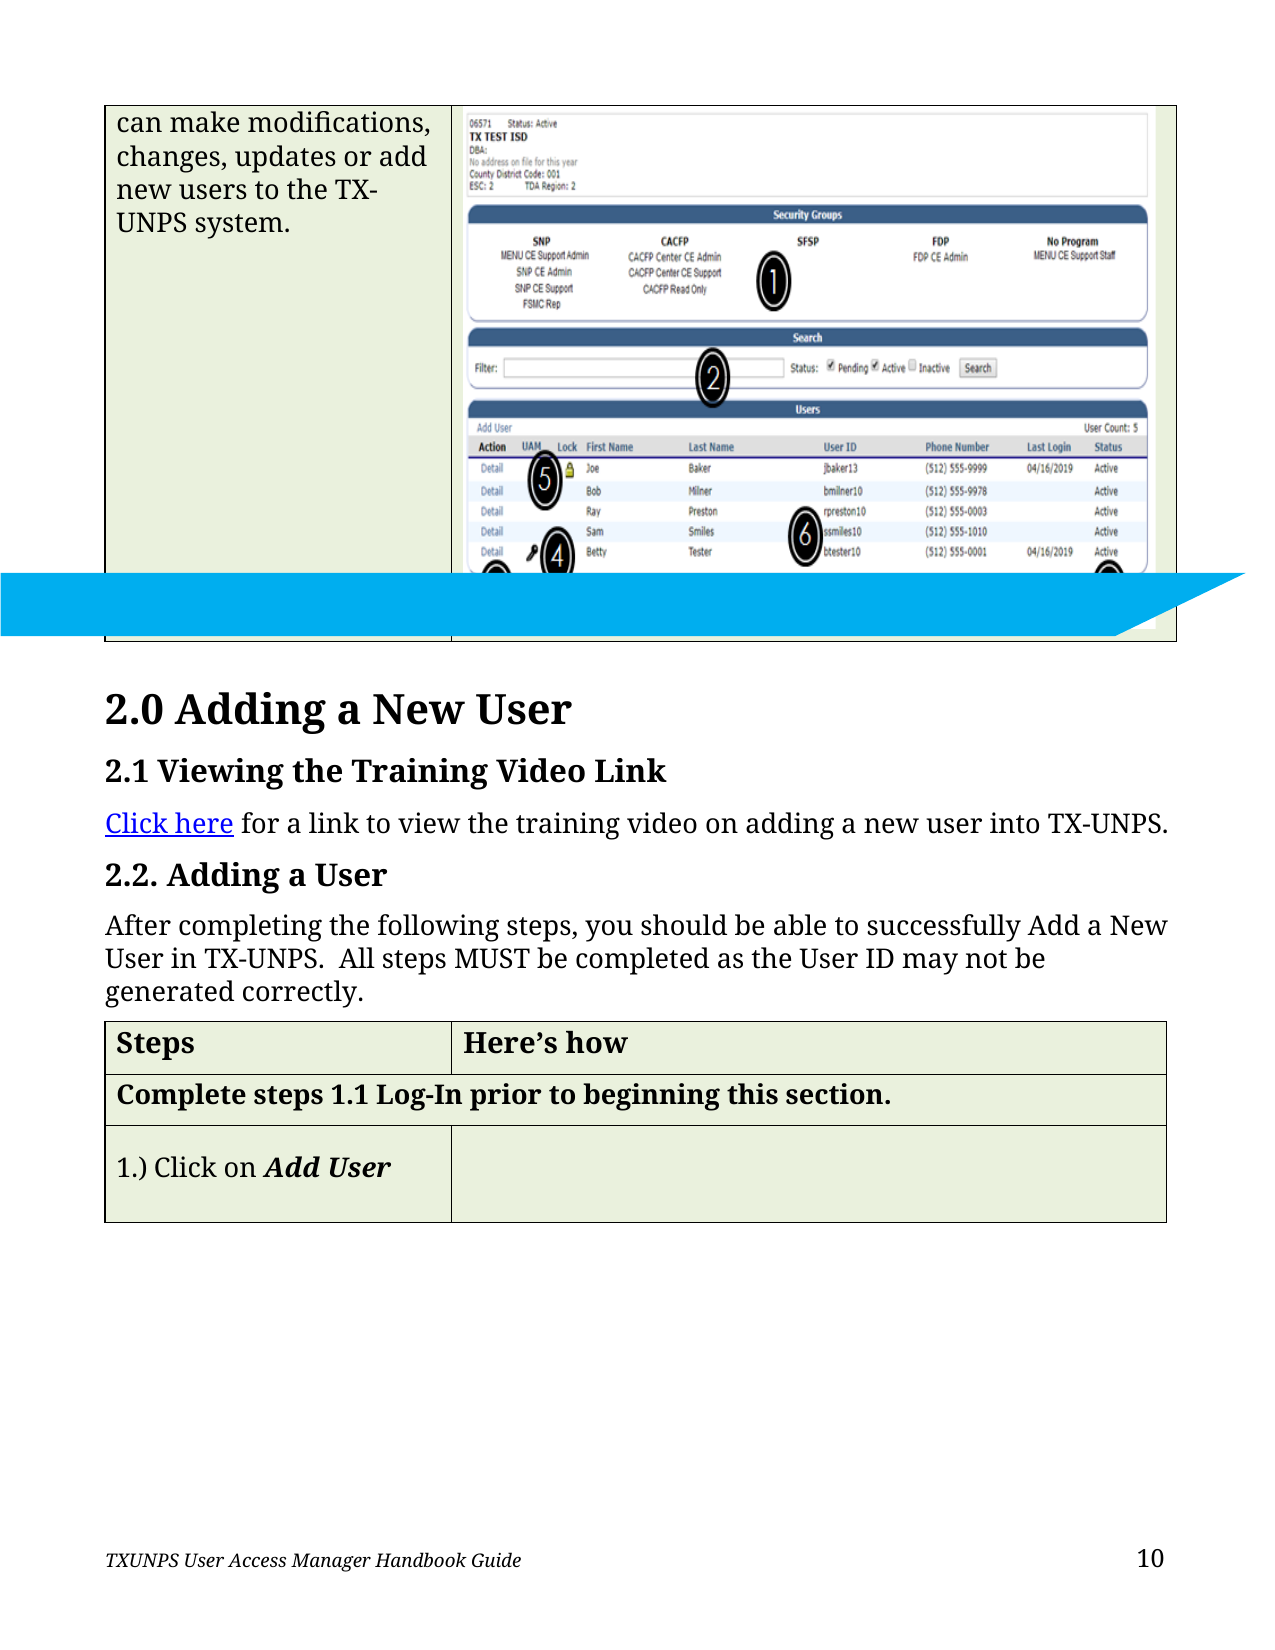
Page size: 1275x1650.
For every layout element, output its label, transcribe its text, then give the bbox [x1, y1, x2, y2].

subtitle 2.2. Adding a User [105, 853, 1170, 896]
table_header Steps [106, 1022, 451, 1074]
table_header [452, 608, 1176, 641]
text After completing the following steps, you should be able to successfully Add a New User in TX-UNPS. All steps MUST be completed as the User ID may not be generated correctly. [105, 908, 1170, 1008]
subtitle 2.0 Adding a New User [105, 680, 1170, 736]
table_header [1156, 106, 1176, 572]
table_header [452, 106, 463, 572]
table_cell Complete steps 1.1 Log-In prior to beginning this section. [106, 1075, 1166, 1125]
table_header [106, 106, 451, 572]
table_header Here’s how [452, 1022, 1166, 1074]
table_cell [452, 1126, 1166, 1222]
picture [463, 106, 1156, 572]
subtitle 2.1 Viewing the Training Video Link [105, 749, 1170, 792]
table_cell Click on Add User [106, 1126, 451, 1222]
text Click here for a link to view the training video on adding a new user into TX-UNPS. [105, 804, 1170, 841]
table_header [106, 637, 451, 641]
picture [1133, 618, 1156, 629]
